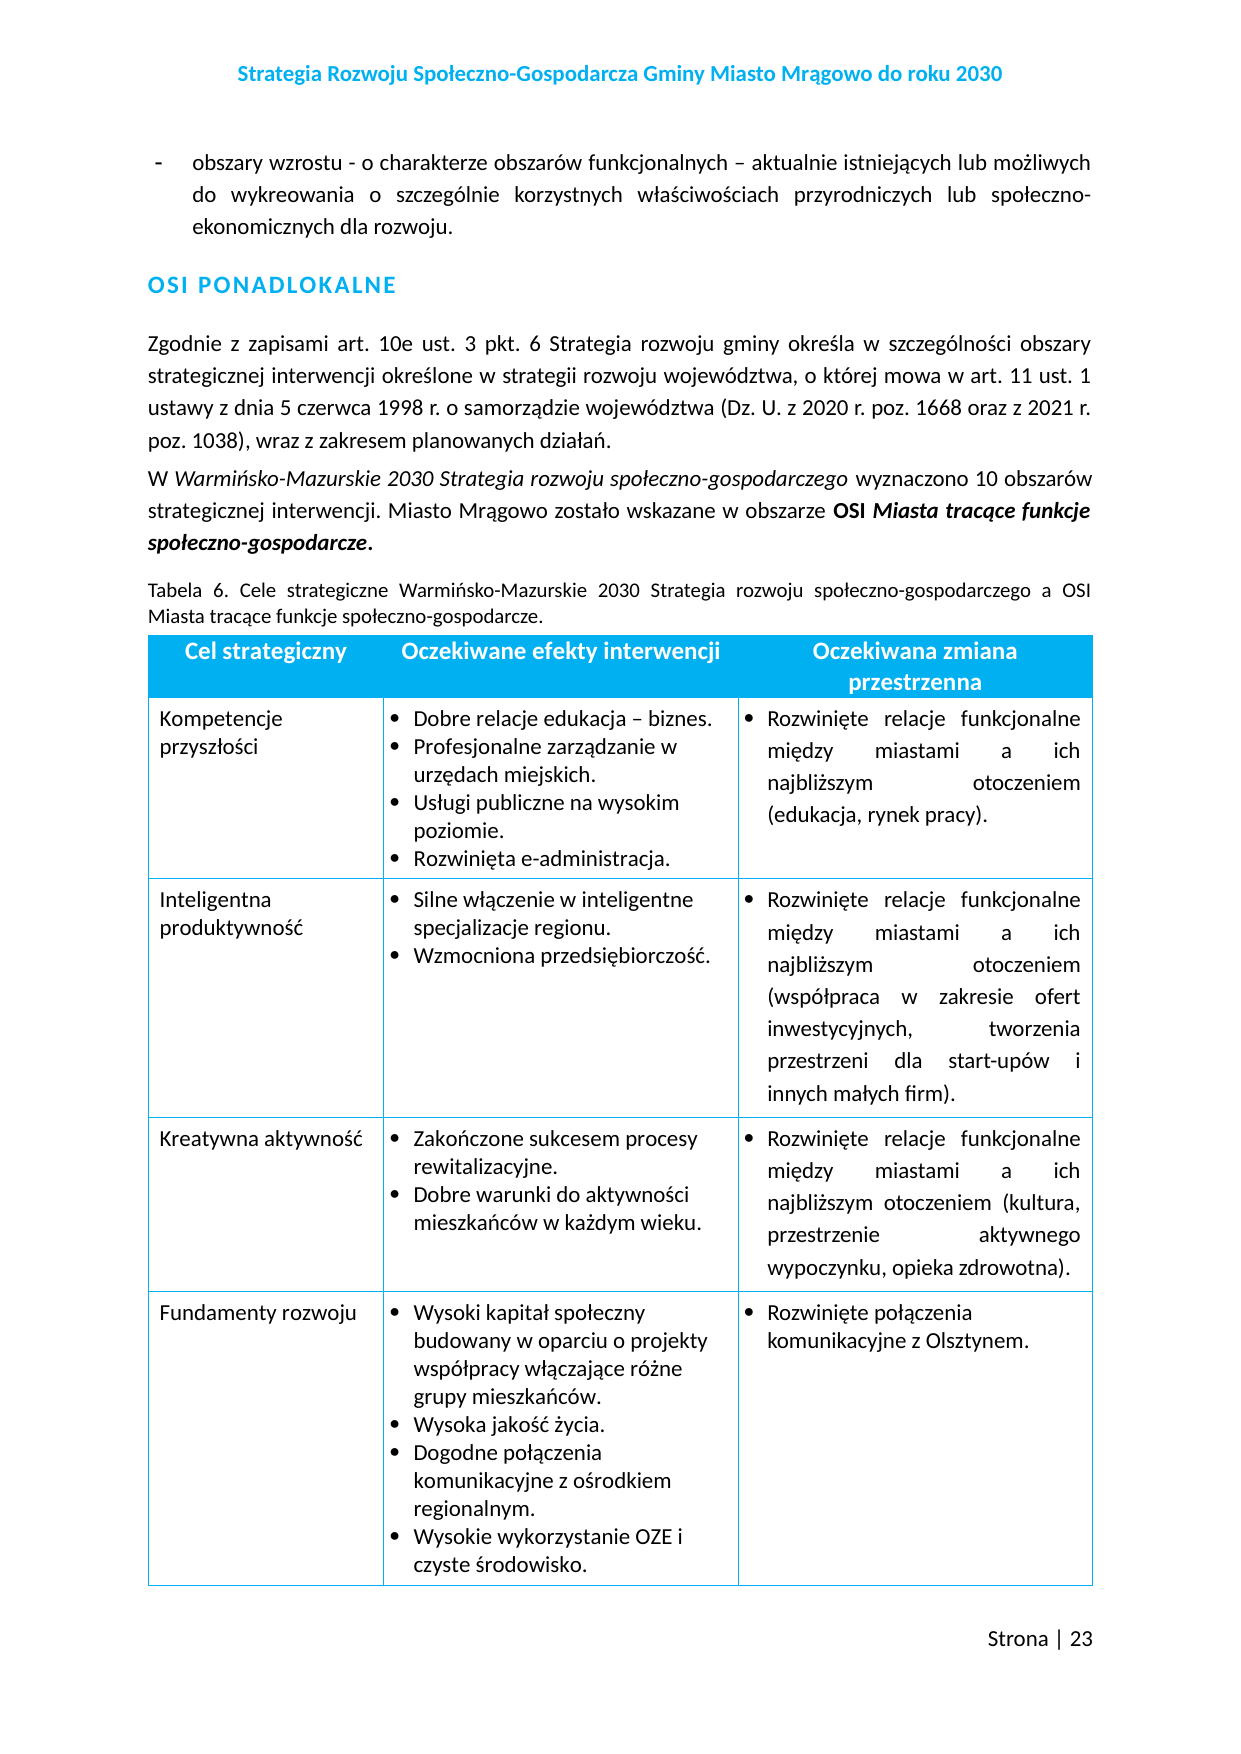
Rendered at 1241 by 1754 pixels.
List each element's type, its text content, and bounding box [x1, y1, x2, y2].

table_header Cel strategiczny [149, 636, 383, 697]
text W Warmińsko-Mazurskie 2030 Strategia rozwoju społeczno-gospodarczego wyznaczono 10 obszarów strategicznej interwencji. Miasto Mrągowo zostało wskazane w obszarze OSI Miasta tracące funkcje społeczno-gospodarcze. [148, 464, 1093, 557]
text Zgodnie z zapisami art. 10e ust. 3 pkt. 6 Strategia rozwoju gminy określa w szczególności obszary strategicznej interwencji określone w strategii rozwoju województwa, o której mowa w art. 11 ust. 1 ustawy z dnia 5 czerwca 1998 r. o samorządzie województwa (Dz. U. z 2020 r. poz. 1668 oraz z 2021 r. poz. 1038), wraz z zakresem planowanych działań. [148, 329, 1093, 454]
text Tabela 6. Cele strategiczne Warmińsko-Mazurskie 2030 Strategia rozwoju społeczno-gospodarczego a OSI Miasta tracące funkcje społeczno-gospodarcze. [148, 577, 1093, 628]
table_header Oczekiwane efekty interwencji [384, 636, 738, 697]
text OSI PONADLOKALNE [148, 269, 1093, 300]
list obszary wzrostu - o charakterze obszarów funkcjonalnych – aktualnie istniejących lub możliwych do wykreowania o szczególnie korzystnych właściwościach przyrodniczych lub społeczno-ekonomicznych dla rozwoju. [154, 148, 1093, 240]
table_cell Silne włączenie w inteligentne specjalizacje regionu. Wzmocniona przedsiębiorczość. [384, 879, 738, 1117]
table_cell Wysoki kapitał społeczny budowany w oparciu o projekty współpracy włączające różne grupy mieszkańców. Wysoka jakość życia. Dogodne połączenia komunikacyjne z ośrodkiem regionalnym. Wysokie wykorzystanie OZE i czyste środowisko. [384, 1292, 738, 1585]
table_cell Dobre relacje edukacja – biznes. Profesjonalne zarządzanie w urzędach miejskich. Usługi publiczne na wysokim poziomie. Rozwinięta e-administracja. [384, 698, 738, 878]
table_cell Kompetencje przyszłości [149, 698, 383, 878]
table_cell Fundamenty rozwoju [149, 1292, 383, 1585]
table_cell Rozwinięte relacje funkcjonalne między miastami a ich najbliższym otoczeniem (kultura, przestrzenie aktywnego wypoczynku, opieka zdrowotna). [739, 1118, 1092, 1291]
table_header Oczekiwana zmiana przestrzenna [739, 636, 1092, 697]
table_cell Inteligentna produktywność [149, 879, 383, 1117]
table_cell Rozwinięte relacje funkcjonalne między miastami a ich najbliższym otoczeniem (współpraca w zakresie ofert inwestycyjnych, tworzenia przestrzeni dla start-upów i innych małych firm). [739, 879, 1092, 1117]
table_cell Kreatywna aktywność [149, 1118, 383, 1291]
table_cell Rozwinięte relacje funkcjonalne między miastami a ich najbliższym otoczeniem (edukacja, rynek pracy). [739, 698, 1092, 878]
table_cell Rozwinięte połączenia komunikacyjne z Olsztynem. [739, 1292, 1092, 1585]
table_cell Zakończone sukcesem procesy rewitalizacyjne. Dobre warunki do aktywności mieszkańców w każdym wieku. [384, 1118, 738, 1291]
